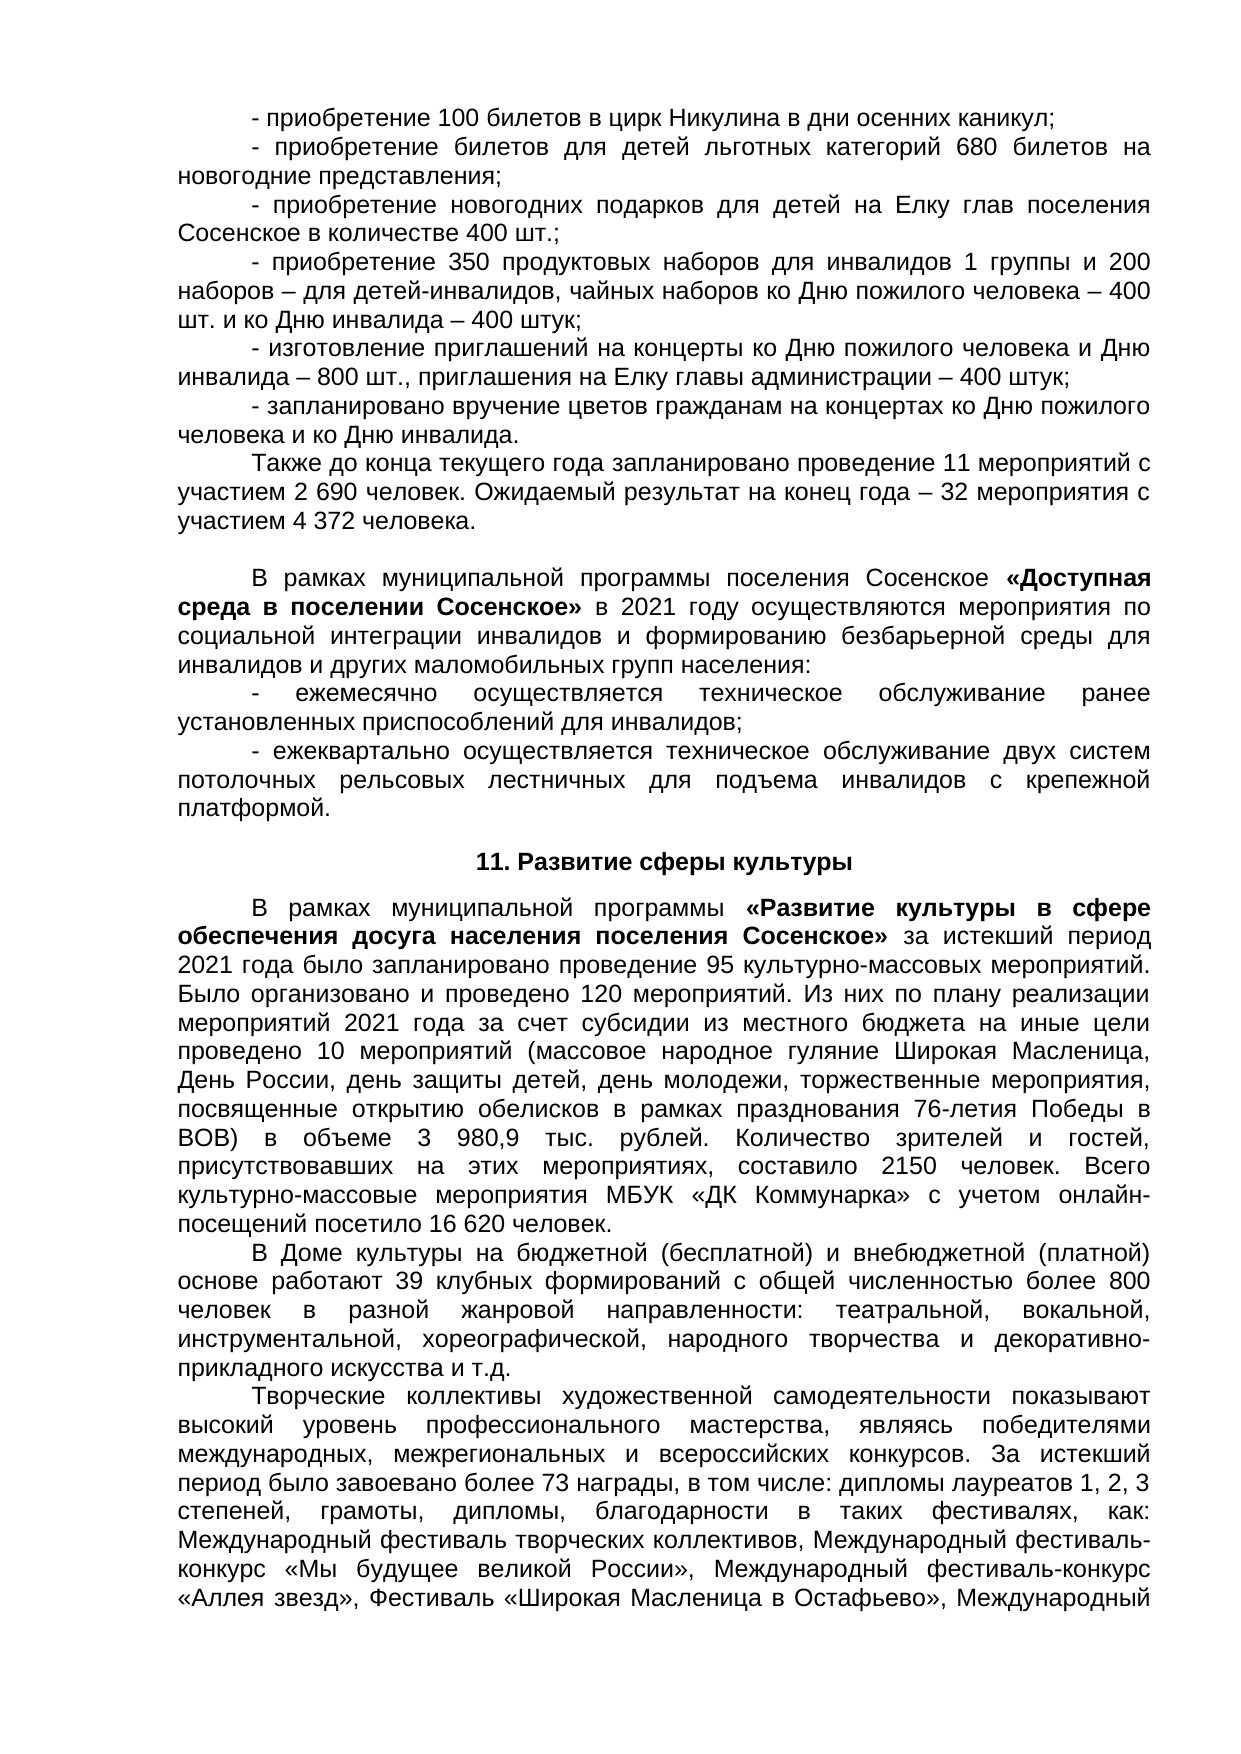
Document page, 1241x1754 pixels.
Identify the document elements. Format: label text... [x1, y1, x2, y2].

text В рамках муниципальной программы «Развитие культуры в сфере обеспечения досуга населения поселения Сосенское» за истекший период 2021 года было запланировано проведение 95 культурно-массовых мероприятий. Было организовано и проведено 120 мероприятий. Из них по плану реализации мероприятий 2021 года за счет субсидии из местного бюджета на иные цели проведено 10 мероприятий (массовое народное гуляние Широкая Масленица, День России, день защиты детей, день молодежи, торжественные мероприятия, посвященные открытию обелисков в рамках празднования 76-летия Победы в ВОВ) в объеме 3 980,9 тыс. рублей. Количество зрителей и гостей, присутствовавших на этих мероприятиях, составило 2150 человек. Всего культурно-массовые мероприятия МБУК «ДК Коммунарка» с учетом онлайн-посещений посетило 16 620 человек. [177, 893, 1152, 1238]
text - запланировано вручение цветов гражданам на концертах ко Дню пожилого человека и ко Дню инвалида. [177, 391, 1152, 448]
text - приобретение билетов для детей льготных категорий 680 билетов на новогодние представления; [177, 132, 1152, 190]
text В рамках муниципальной программы поселения Сосенское «Доступная среда в поселении Сосенское» в 2021 году осуществляются мероприятия по социальной интеграции инвалидов и формированию безбарьерной среды для инвалидов и других маломобильных групп населения: [177, 563, 1152, 678]
text - ежеквартально осуществляется техническое обслуживание двух систем потолочных рельсовых лестничных для подъема инвалидов с крепежной платформой. [177, 736, 1152, 822]
text 11. Развитие сферы культуры [177, 847, 1152, 876]
text Также до конца текущего года запланировано проведение 11 мероприятий с участием 2 690 человек. Ожидаемый результат на конец года – 32 мероприятия с участием 4 372 человека. [177, 448, 1152, 535]
text В Доме культуры на бюджетной (бесплатной) и внебюджетной (платной) основе работают 39 клубных формирований с общей численностью более 800 человек в разной жанровой направленности: театральной, вокальной, инструментальной, хореографической, народного творчества и декоративно-прикладного искусства и т.д. [177, 1238, 1152, 1381]
text - ежемесячно осуществляется техническое обслуживание ранее установленных приспособлений для инвалидов; [177, 678, 1152, 736]
text - изготовление приглашений на концерты ко Дню пожилого человека и Дню инвалида – 800 шт., приглашения на Елку главы администрации – 400 штук; [177, 333, 1152, 391]
text - приобретение 100 билетов в цирк Никулина в дни осенних каникул; [177, 103, 1152, 132]
text - приобретение новогодних подарков для детей на Елку глав поселения Сосенское в количестве 400 шт.; [177, 190, 1152, 247]
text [177, 1381, 1152, 1611]
text - приобретение 350 продуктовых наборов для инвалидов 1 группы и 200 наборов – для детей-инвалидов, чайных наборов ко Дню пожилого человека – 400 шт. и ко Дню инвалида – 400 штук; [177, 247, 1152, 333]
